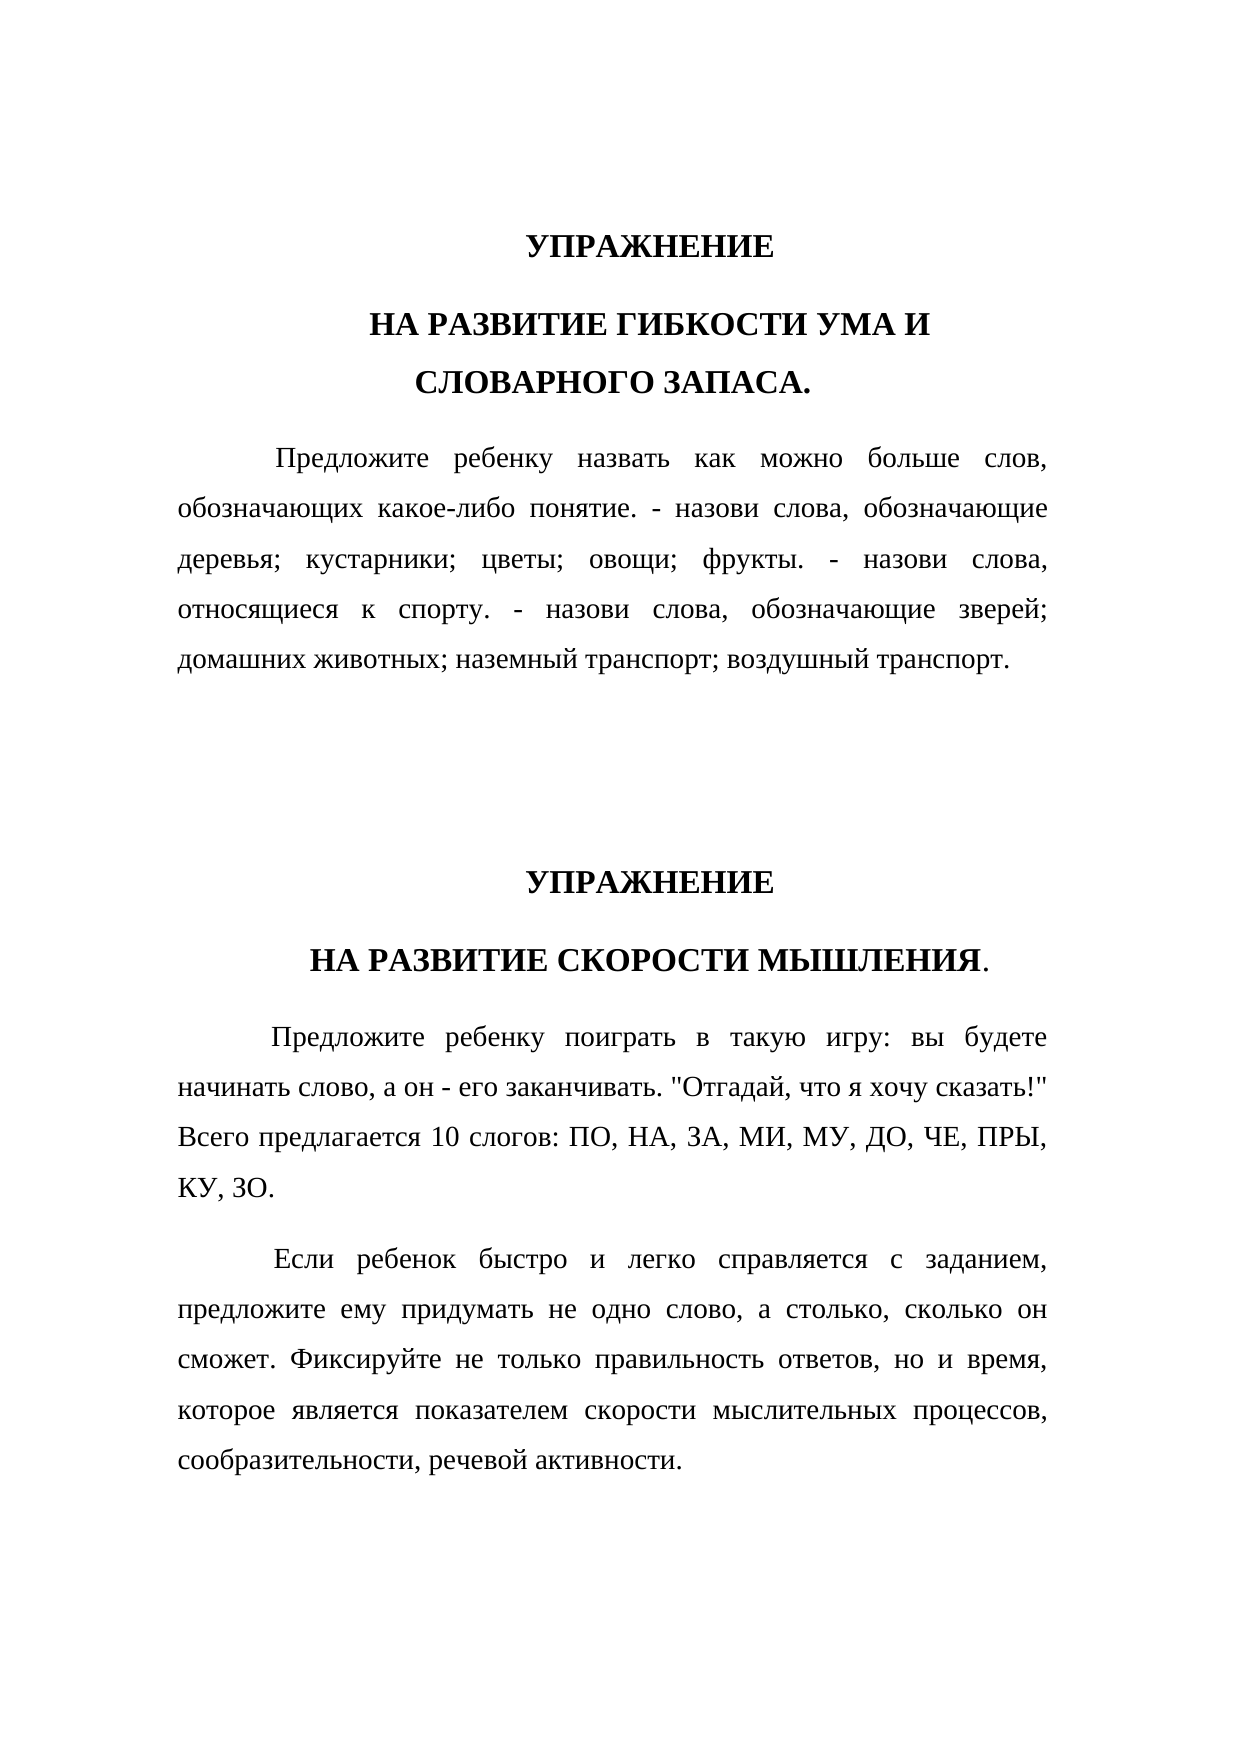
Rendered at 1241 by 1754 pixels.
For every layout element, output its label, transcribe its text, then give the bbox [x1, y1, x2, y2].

text Предложите ребенку поиграть в такую игру: вы будете начинать слово, а он - его заканчивать. "Отгадай, что я хочу сказать!" Всего предлагается 10 слогов: ПО, НА, ЗА, МИ, МУ, ДО, ЧЕ, ПРЫ, КУ, ЗО. [177, 1019, 1048, 1203]
text УПРАЖНЕНИЕ [177, 862, 1048, 900]
text НА РАЗВИТИЕ СКОРОСТИ МЫШЛЕНИЯ. [177, 940, 1048, 979]
text УПРАЖНЕНИЕ [177, 226, 1048, 264]
text Если ребенок быстро и легко справляется с заданием, предложите ему придумать не одно слово, а столько, сколько он сможет. Фиксируйте не только правильность ответов, но и время, которое является показателем скорости мыслительных процессов, сообразительности, речевой активности. [177, 1241, 1048, 1476]
text НА РАЗВИТИЕ ГИБКОСТИ УМА И СЛОВАРНОГО ЗАПАСА. [177, 304, 1048, 400]
text Предложите ребенку назвать как можно больше слов, обозначающих какое-либо понятие. - назови слова, обозначающие деревья; кустарники; цветы; овощи; фрукты. - назови слова, относящиеся к спорту. - назови слова, обозначающие зверей; домашних животных; наземный транспорт; воздушный транспорт. [177, 440, 1048, 675]
